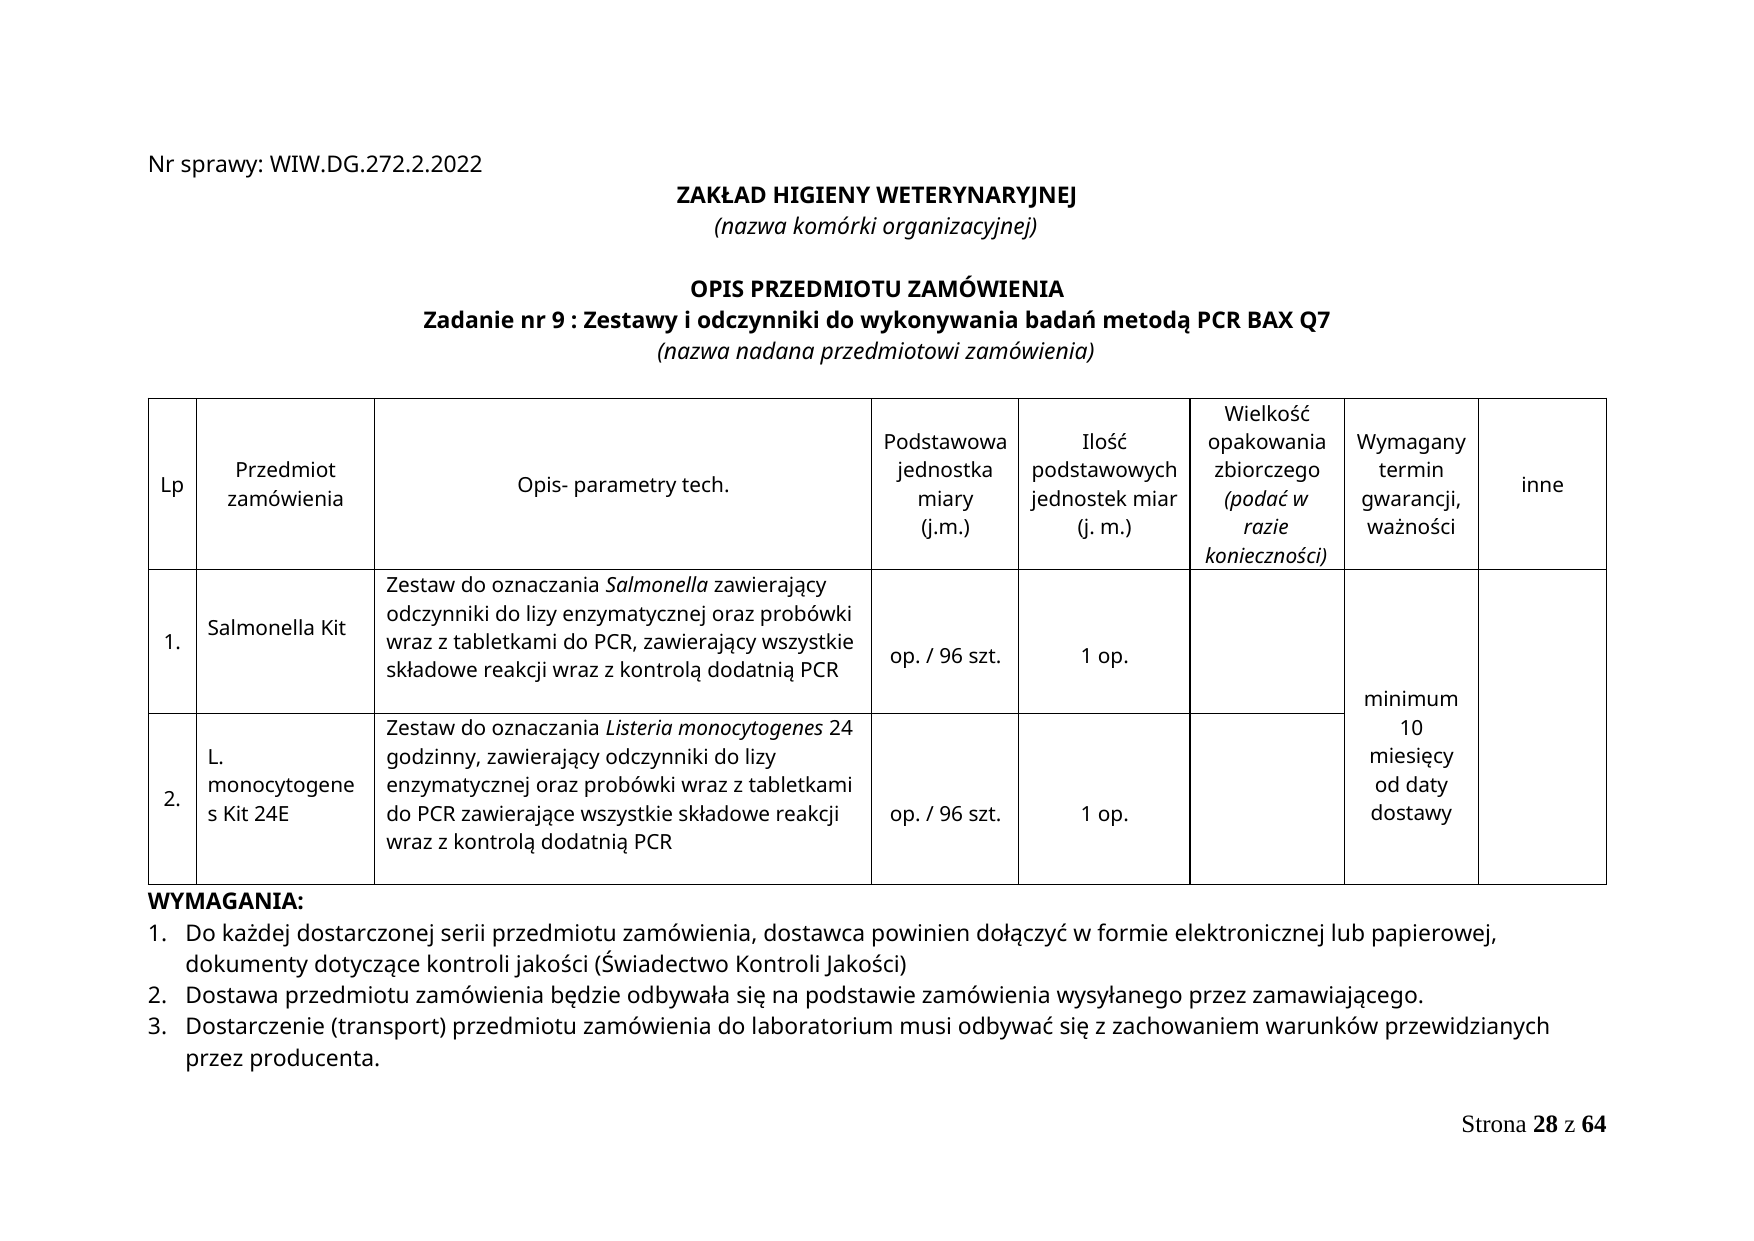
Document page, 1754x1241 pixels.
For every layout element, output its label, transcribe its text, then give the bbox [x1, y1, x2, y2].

table_cell [1191, 714, 1344, 884]
table_header inne [1479, 399, 1606, 569]
table_header Przedmiot zamówienia [197, 399, 374, 569]
table_cell 1. [149, 570, 196, 712]
table_cell 1 op. [1019, 570, 1189, 712]
text WYMAGANIA: [148, 885, 1606, 916]
text Nr sprawy: WIW.DG.272.2.2022 [148, 148, 1606, 179]
table_cell op. / 96 szt. [872, 570, 1018, 712]
table_cell 1 op. [1019, 714, 1189, 884]
table_cell op. / 96 szt. [872, 714, 1018, 884]
table_header Wymagany termin gwarancji, ważności [1345, 399, 1478, 569]
table_header Ilość podstawowych jednostek miar (j. m.) [1019, 399, 1189, 569]
table_cell [1479, 570, 1606, 884]
text (nazwa komórki organizacyjnej) [148, 210, 1606, 241]
table_cell Salmonella Kit [197, 570, 374, 712]
table_cell 2. [149, 714, 196, 884]
table_cell L. monocytogenes Kit 24E [197, 714, 374, 884]
table_header Wielkość opakowania zbiorczego (podać w razie konieczności) [1191, 399, 1344, 569]
table_cell Zestaw do oznaczania Listeria monocytogenes 24 godzinny, zawierający odczynniki do lizy enzymatycznej oraz probówki wraz z tabletkami do PCR zawierające wszystkie składowe reakcji wraz z kontrolą dodatnią PCR [375, 714, 871, 884]
text (nazwa nadana przedmiotowi zamówienia) [148, 335, 1606, 366]
table_cell [1191, 570, 1344, 712]
table_cell minimum 10 miesięcy od daty dostawy [1345, 570, 1478, 884]
text OPIS PRZEDMIOTU ZAMÓWIENIA [148, 273, 1606, 304]
list Dostawa przedmiotu zamówienia będzie odbywała się na podstawie zamówienia wysyłanego przez zamawiającego. [148, 979, 1606, 1010]
table_header Lp [149, 399, 196, 569]
table_header Podstawowa jednostka miary (j.m.) [872, 399, 1018, 569]
text ZAKŁAD HIGIENY WETERYNARYJNEJ [148, 179, 1606, 210]
text Zadanie nr 9 : Zestawy i odczynniki do wykonywania badań metodą PCR BAX Q7 [148, 304, 1606, 335]
list Dostarczenie (transport) przedmiotu zamówienia do laboratorium musi odbywać się z zachowaniem warunków przewidzianych przez producenta. [148, 1010, 1606, 1073]
table_header Opis- parametry tech. [375, 399, 871, 569]
list Do każdej dostarczonej serii przedmiotu zamówienia, dostawca powinien dołączyć w formie elektronicznej lub papierowej, dokumenty dotyczące kontroli jakości (Świadectwo Kontroli Jakości) [148, 916, 1606, 979]
table_cell Zestaw do oznaczania Salmonella zawierający odczynniki do lizy enzymatycznej oraz probówki wraz z tabletkami do PCR, zawierający wszystkie składowe reakcji wraz z kontrolą dodatnią PCR [375, 570, 871, 712]
